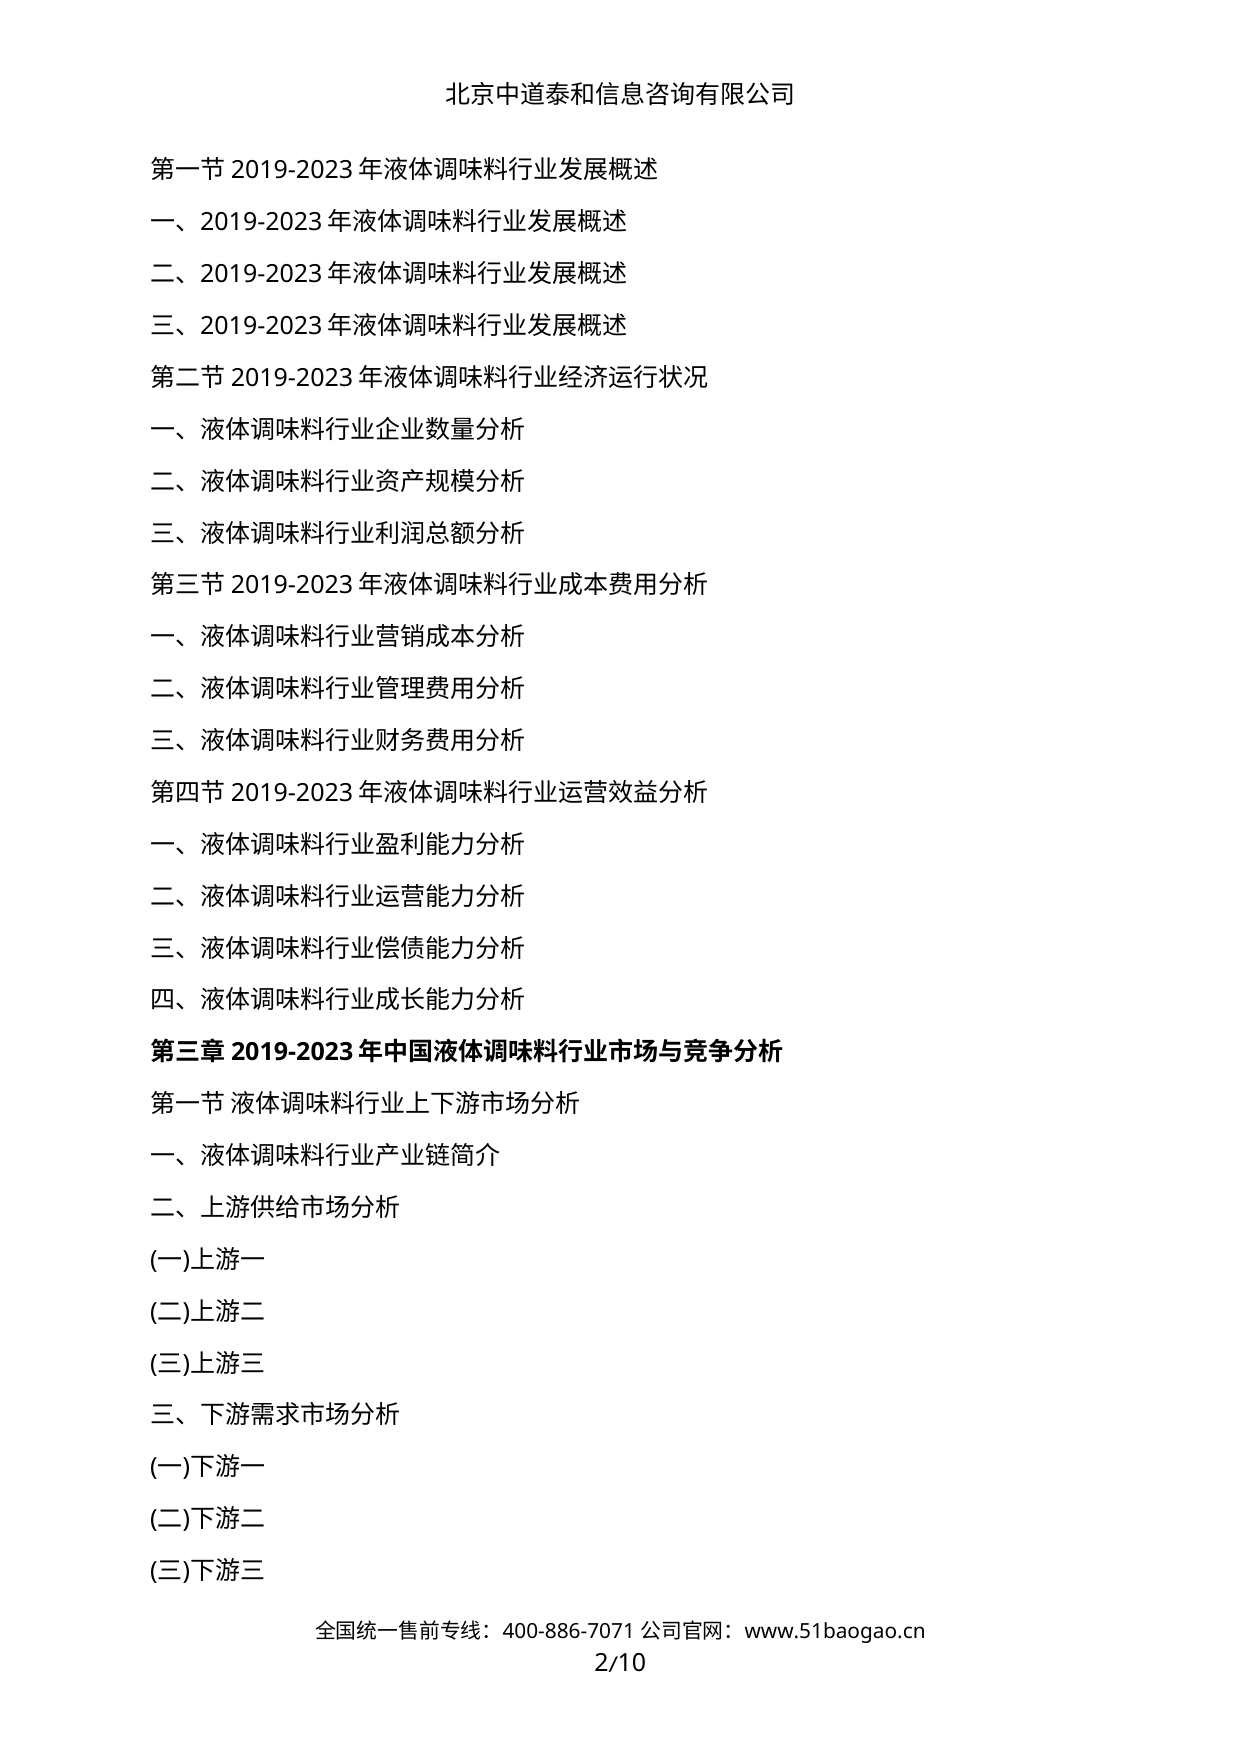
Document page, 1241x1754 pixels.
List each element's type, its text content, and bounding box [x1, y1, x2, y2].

text (二)下游二 [150, 1499, 1090, 1535]
text 三、2019-2023年液体调味料行业发展概述 [150, 306, 1090, 342]
text (二)上游二 [150, 1291, 1090, 1327]
text 一、液体调味料行业产业链简介 [150, 1136, 1090, 1172]
text (三)上游三 [150, 1343, 1090, 1379]
text 三、液体调味料行业利润总额分析 [150, 513, 1090, 549]
text 三、液体调味料行业财务费用分析 [150, 721, 1090, 757]
text 三、液体调味料行业偿债能力分析 [150, 928, 1090, 964]
text 一、液体调味料行业营销成本分析 [150, 617, 1090, 653]
text 四、液体调味料行业成长能力分析 [150, 980, 1090, 1016]
text 二、液体调味料行业管理费用分析 [150, 669, 1090, 705]
text 第二节 2019-2023年液体调味料行业经济运行状况 [150, 357, 1090, 394]
text (三)下游三 [150, 1551, 1090, 1587]
text 第一节 2019-2023年液体调味料行业发展概述 [150, 150, 1090, 186]
text 三、下游需求市场分析 [150, 1395, 1090, 1431]
text 二、液体调味料行业运营能力分析 [150, 876, 1090, 912]
text 二、液体调味料行业资产规模分析 [150, 461, 1090, 497]
text 第三节 2019-2023年液体调味料行业成本费用分析 [150, 565, 1090, 601]
text 一、2019-2023年液体调味料行业发展概述 [150, 202, 1090, 238]
text 第一节 液体调味料行业上下游市场分析 [150, 1084, 1090, 1120]
text 一、液体调味料行业企业数量分析 [150, 409, 1090, 446]
text 二、2019-2023年液体调味料行业发展概述 [150, 254, 1090, 290]
text 第三章 2019-2023年中国液体调味料行业市场与竞争分析 [150, 1032, 1090, 1068]
text (一)下游一 [150, 1447, 1090, 1483]
text (一)上游一 [150, 1239, 1090, 1276]
text 一、液体调味料行业盈利能力分析 [150, 824, 1090, 861]
text 第四节 2019-2023年液体调味料行业运营效益分析 [150, 772, 1090, 809]
text 二、上游供给市场分析 [150, 1187, 1090, 1224]
